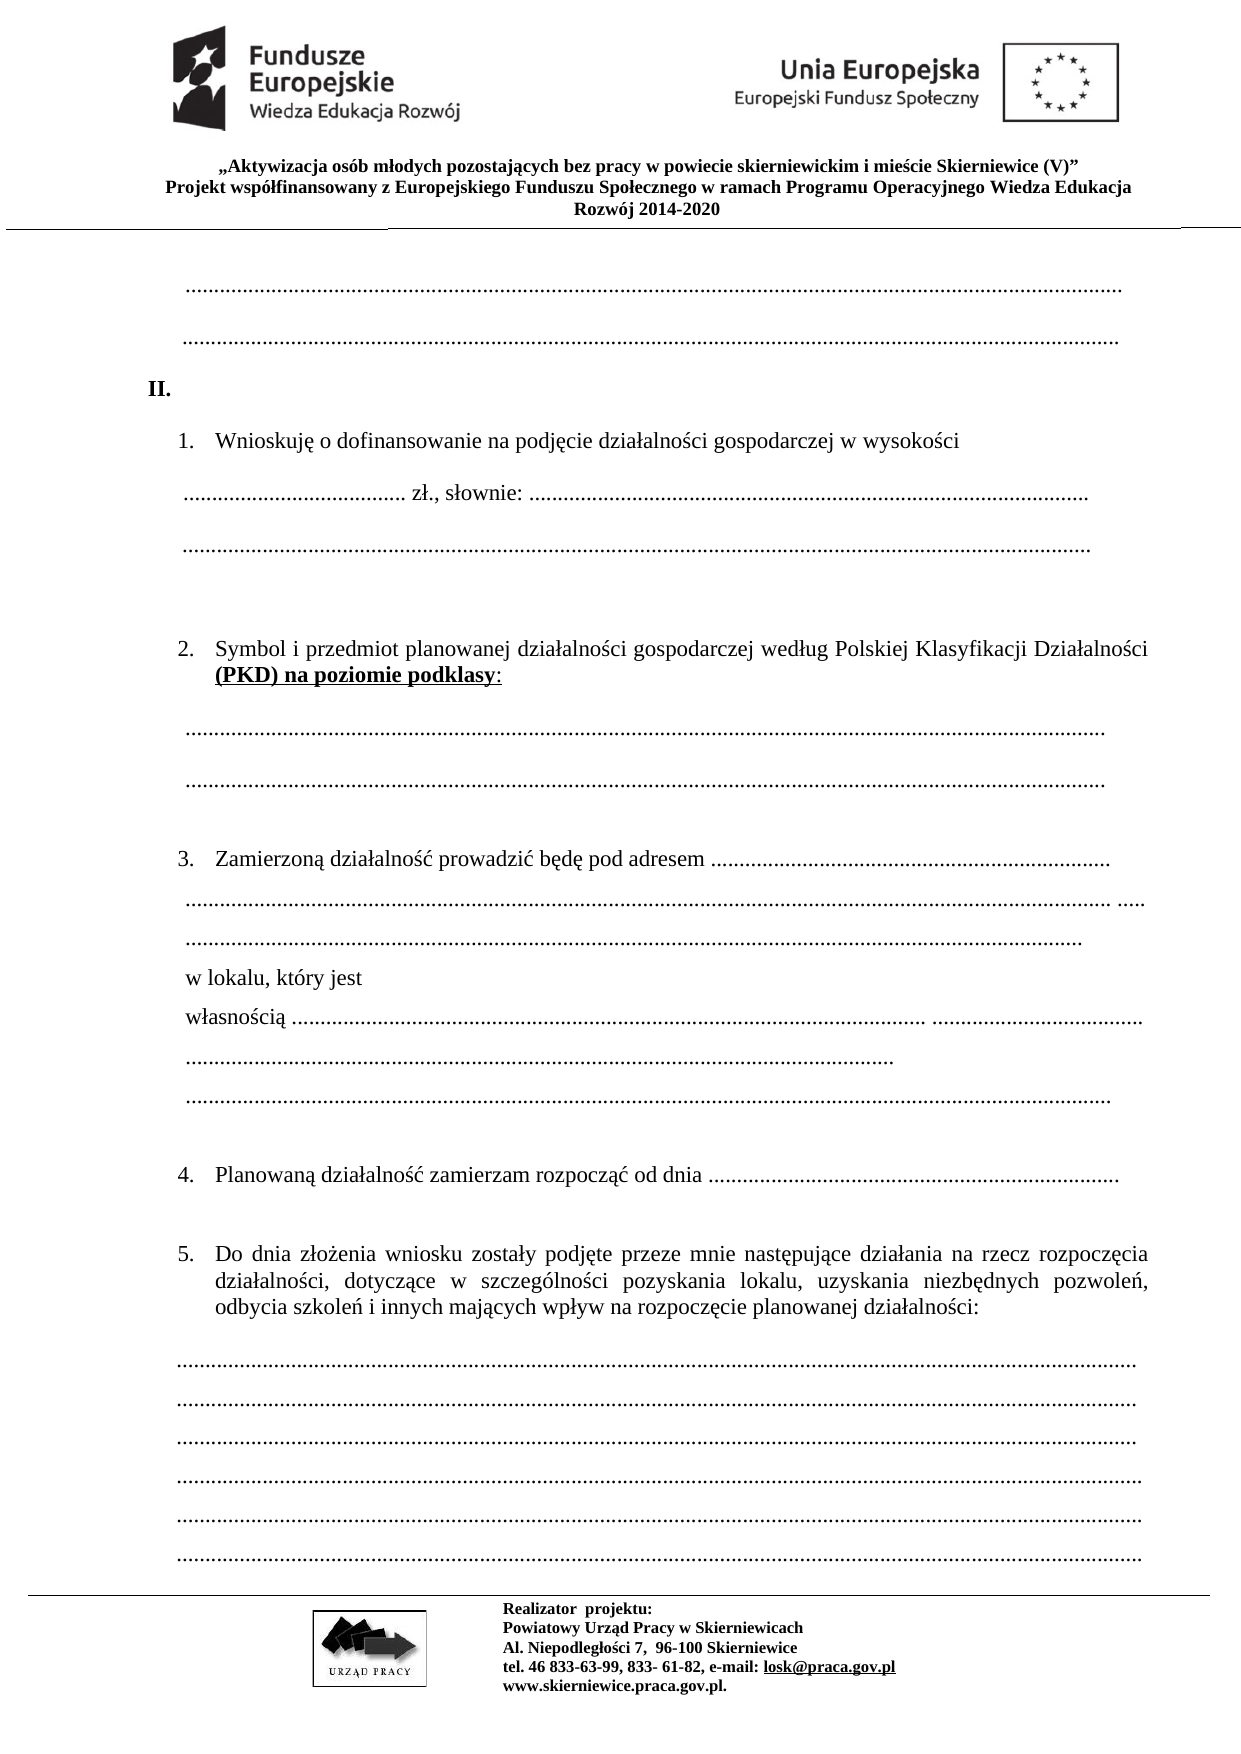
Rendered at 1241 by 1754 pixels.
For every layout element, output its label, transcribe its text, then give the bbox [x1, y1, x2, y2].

text ....................................... zł., słownie: .................................................................................................. [177, 479, 1150, 505]
text w lokalu, który jest własnością ............................................................................................................... ................................................................................................................................................................. [185, 964, 1150, 1069]
text .................................................................................................................................................................. .................................................................................................................................................................. [185, 885, 1150, 951]
text ........................................................................................................................................................................ [148, 1346, 1150, 1372]
list Zamierzoną działalność prowadzić będę pod adresem ...................................................................... [177, 846, 1150, 872]
list Do dnia złożenia wniosku zostały podjęte przeze mnie następujące działania na rzecz rozpoczęcia działalności, dotyczące w szczególności pozyskania lokalu, uzyskania niezbędnych pozwoleń, odbycia szkoleń i innych mających wpływ na rozpoczęcie planowanej działalności: [177, 1240, 1150, 1319]
text ........................................................................................................................................................................ [148, 1423, 1150, 1450]
text ................................................................................................................................................................. [148, 714, 1150, 740]
picture [147, 0, 1150, 155]
list Symbol i przedmiot planowanej działalności gospodarczej według Polskiej Klasyfikacji Działalności (PKD) na poziomie podklasy: [177, 635, 1150, 687]
list Planowaną działalność zamierzam rozpocząć od dnia ........................................................................ [177, 1161, 1150, 1188]
text II. [148, 375, 1150, 401]
picture [312, 1610, 427, 1687]
text ........................................................................................................................................................................ [148, 1384, 1150, 1411]
text .................................................................................................................................................................... [185, 271, 1150, 297]
text ............................................................................................................................................................... [148, 531, 1150, 557]
text .................................................................................................................................................................... [147, 323, 1150, 349]
list Wnioskuję o dofinansowanie na podjęcie działalności gospodarczej w wysokości [177, 427, 1150, 453]
text ................................................................................................................................................................. [148, 766, 1150, 793]
text .................................................................................................................................................................. [185, 1082, 1150, 1109]
